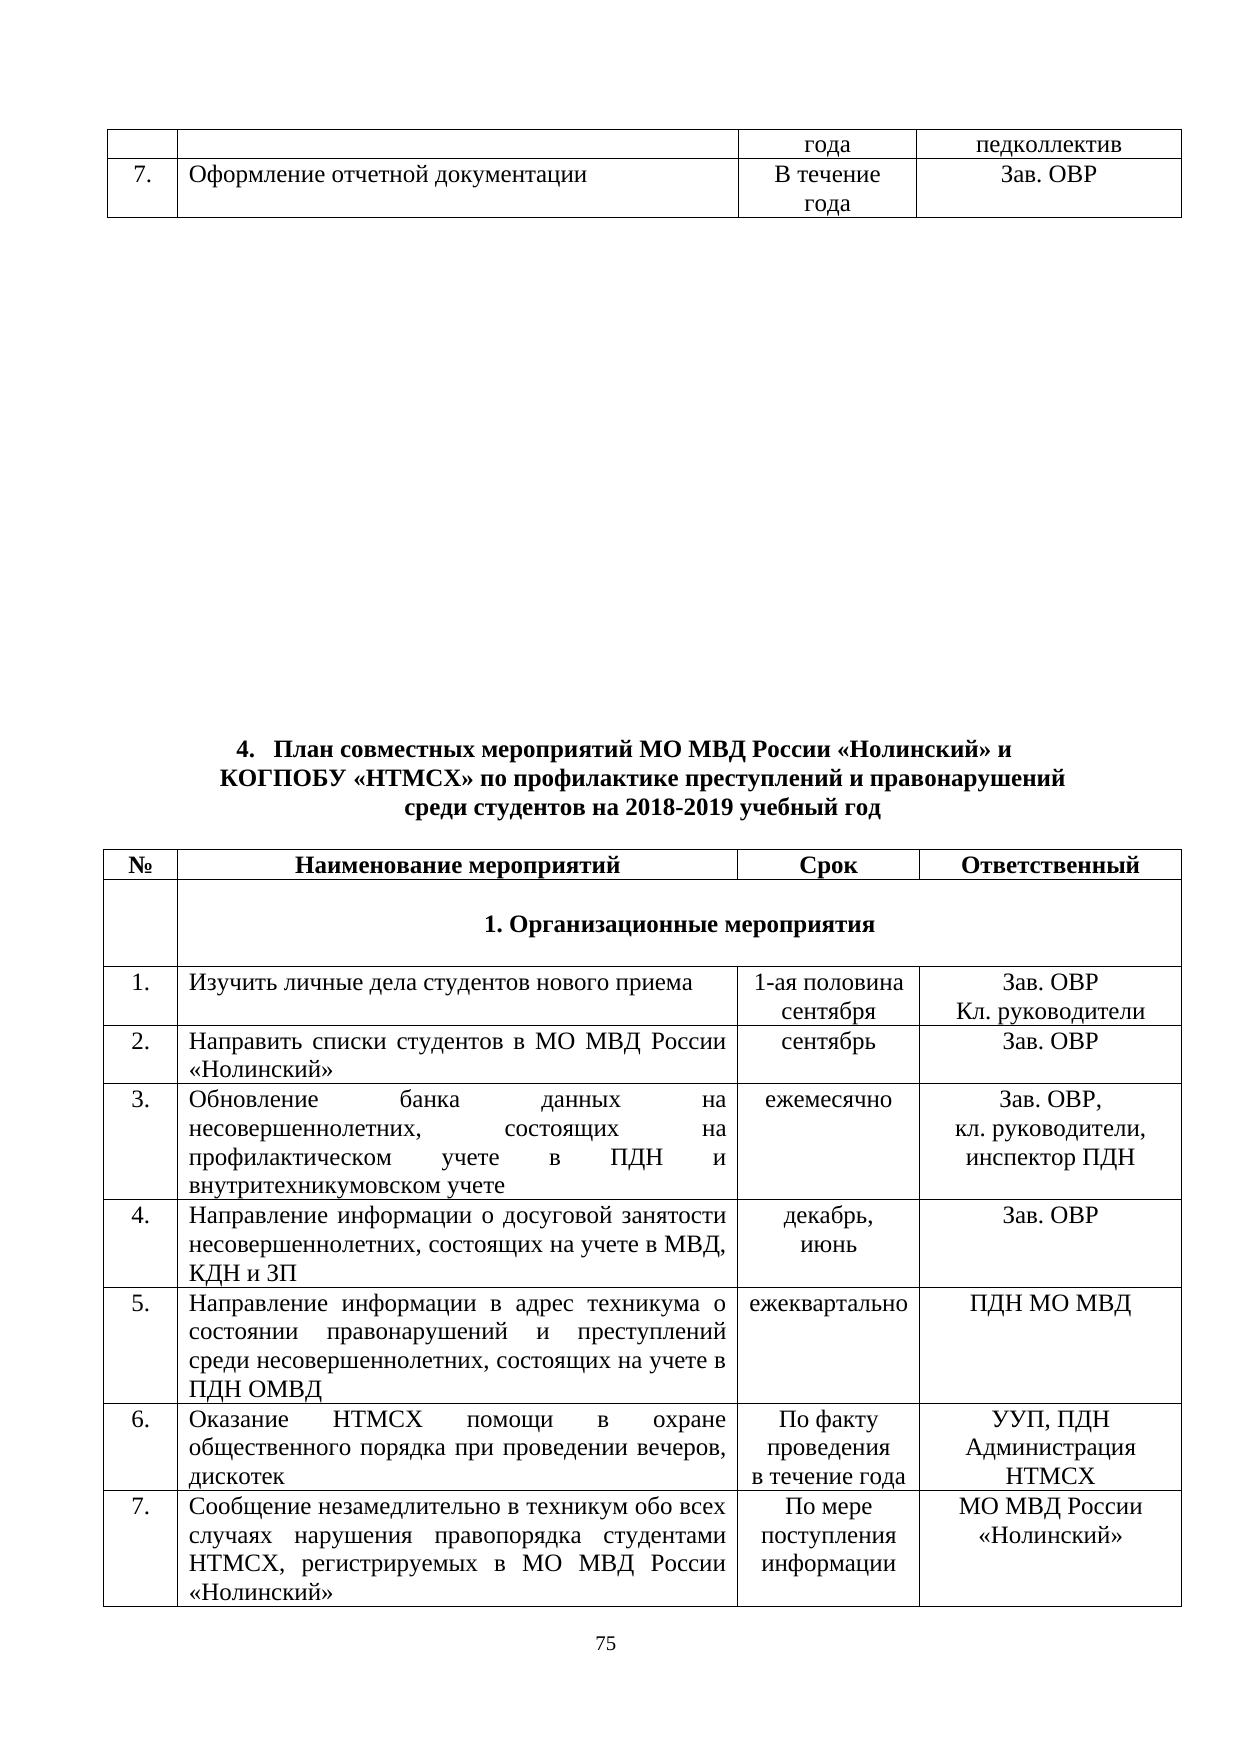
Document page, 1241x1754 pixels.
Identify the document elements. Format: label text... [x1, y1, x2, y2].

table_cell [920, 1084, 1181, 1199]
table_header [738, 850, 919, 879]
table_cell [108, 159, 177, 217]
text КОГПОБУ «НТМСХ» по профилактике преступлений и правонарушений [193, 763, 1092, 792]
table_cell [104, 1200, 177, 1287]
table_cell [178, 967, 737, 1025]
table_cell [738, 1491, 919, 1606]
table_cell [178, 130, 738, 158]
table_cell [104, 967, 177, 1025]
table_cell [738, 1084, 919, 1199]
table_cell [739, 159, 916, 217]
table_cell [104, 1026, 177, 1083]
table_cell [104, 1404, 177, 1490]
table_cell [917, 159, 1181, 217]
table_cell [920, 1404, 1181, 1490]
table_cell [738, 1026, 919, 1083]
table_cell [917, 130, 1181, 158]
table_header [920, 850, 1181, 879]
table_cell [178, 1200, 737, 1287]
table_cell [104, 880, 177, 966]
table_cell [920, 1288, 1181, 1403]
text среди студентов на 2018-2019 учебный год [193, 792, 1092, 820]
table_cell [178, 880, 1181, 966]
list План совместных мероприятий МО МВД России «Нолинский» и [156, 734, 1092, 763]
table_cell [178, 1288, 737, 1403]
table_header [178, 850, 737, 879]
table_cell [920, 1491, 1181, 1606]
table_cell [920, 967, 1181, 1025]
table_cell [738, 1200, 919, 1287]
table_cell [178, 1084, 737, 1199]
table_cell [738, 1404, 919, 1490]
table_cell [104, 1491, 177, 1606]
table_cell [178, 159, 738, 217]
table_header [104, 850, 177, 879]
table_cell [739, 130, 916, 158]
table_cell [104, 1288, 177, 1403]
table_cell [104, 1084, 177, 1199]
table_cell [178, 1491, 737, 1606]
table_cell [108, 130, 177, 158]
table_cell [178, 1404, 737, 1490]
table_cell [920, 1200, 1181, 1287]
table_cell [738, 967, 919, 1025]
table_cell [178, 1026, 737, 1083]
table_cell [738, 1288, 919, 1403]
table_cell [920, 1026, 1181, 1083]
